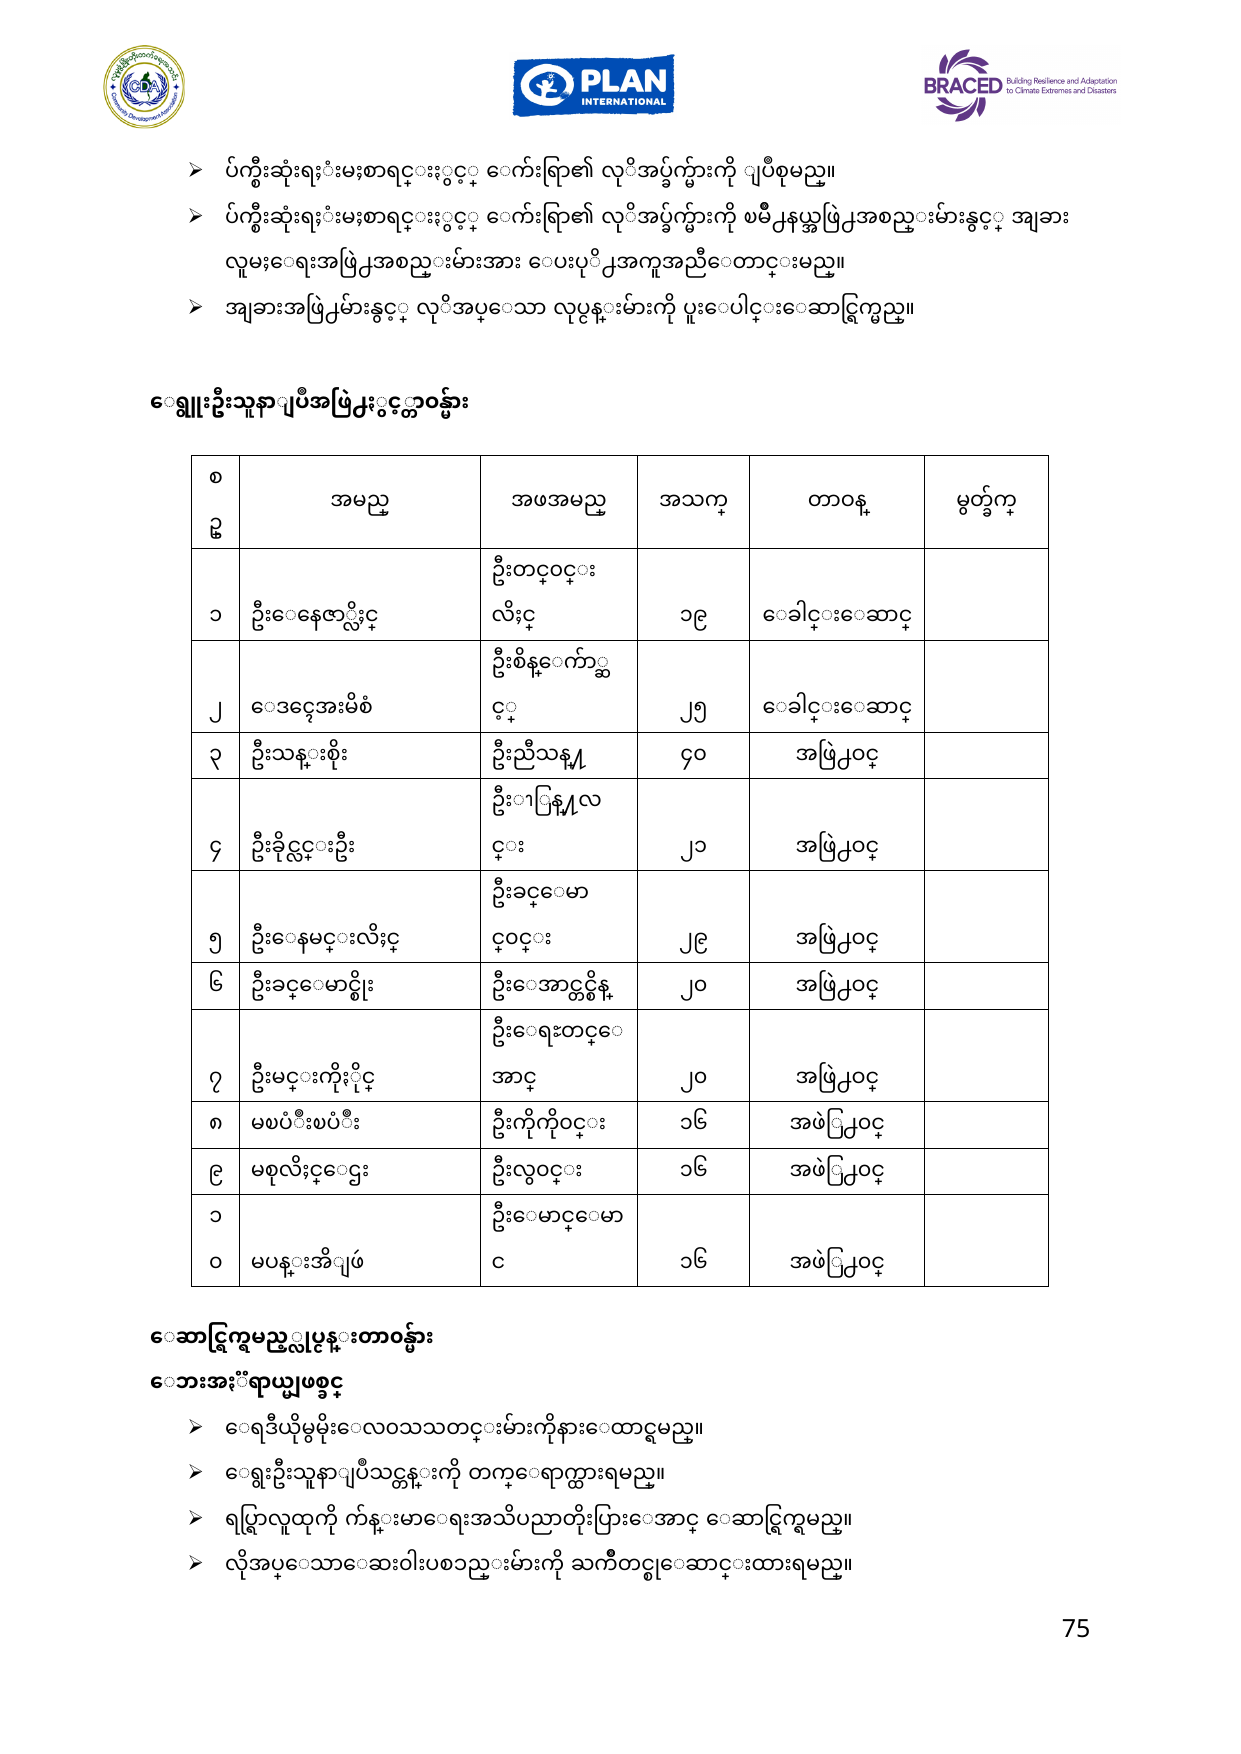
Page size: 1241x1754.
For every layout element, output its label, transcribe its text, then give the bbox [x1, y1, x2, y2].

table_cell ဦးခင္ေမာင္၀င္း [481, 871, 637, 962]
table_cell ဦးမင္းကိုႏိုင္ [240, 1010, 480, 1101]
table_cell အဖြဲ႕ဝင္ [750, 871, 924, 962]
table_cell ၂၅ [638, 641, 749, 732]
table_cell အဖဲြ႕၀င္ [750, 1149, 924, 1194]
table_cell [925, 963, 1048, 1009]
table_cell အဖဲြ႕၀င္ [750, 1195, 924, 1286]
table_cell ဦးခိုင္လင္းဦး [240, 779, 480, 870]
table_cell ဦးေအာင္တင္စိန္ [481, 963, 637, 1009]
table_cell ၇ [192, 1010, 239, 1101]
table_cell အဖြဲ႕ဝင္ [750, 733, 924, 778]
table_cell ၁၆ [638, 1149, 749, 1194]
table_cell ဦးစိန္ေက်ာ္ဆင့္ [481, 641, 637, 732]
list ပ်က္စီးဆုံးရႈံးမႈစာရင္းႏွင့္ ေက်းရြာ၏ လုိအပ္ခ်က္မ်ားကို ျပဳစုမည္။ [187, 150, 1090, 196]
table_cell ၁၆ [638, 1102, 749, 1147]
table_cell မပန္းအိျဖဴ [240, 1195, 480, 1286]
table_cell [925, 1195, 1048, 1286]
table_cell ဦးေနေဇာ္လိႈင္ [240, 549, 480, 639]
table_cell အဖြဲ႕ဝင္ [750, 963, 924, 1009]
table_cell ဦးကိုကို၀င္း [481, 1102, 637, 1147]
table_cell ၉ [192, 1149, 239, 1194]
table_cell ဦးတင္၀င္းလိႈင္ [481, 549, 637, 639]
table_header အမည္ [240, 456, 480, 547]
table_header မွတ္ခ်က္ [925, 456, 1048, 547]
table_cell ဦးခင္ေမာင္စိုး [240, 963, 480, 1009]
table_cell ဦးသန္းစိုး [240, 733, 480, 778]
table_cell [925, 733, 1048, 778]
text ေရွူးဦးသူနာျပဳအဖြဲ႕ႏွင့္တာဝန္မ်ား [150, 381, 1090, 427]
table_cell မၿပံဳးၿပံဳး [240, 1102, 480, 1147]
table_cell မစုလိႈင္ေဌး [240, 1149, 480, 1194]
table_cell ၂၀ [638, 1010, 749, 1101]
table_header တာဝန္ [750, 456, 924, 547]
list လိုအပ္ေသာေဆး၀ါးပစၥည္းမ်ားကို ႀကိဳတင္စုေဆာင္းထားရမည္။ [187, 1543, 1090, 1589]
list အျခားအဖြဲ႕မ်ားနွင့္ လုိအပ္ေသာ လုပ္ငန္းမ်ားကို ပူးေပါင္းေဆာင္ရြက္မည္။ [187, 287, 1090, 332]
table_cell ေခါင္းေဆာင္ [750, 549, 924, 639]
table_cell ၂၉ [638, 871, 749, 962]
table_header အဖအမည္ [481, 456, 637, 547]
table_header စဥ္ [192, 456, 239, 547]
table_cell [925, 1102, 1048, 1147]
picture [103, 45, 185, 129]
picture [920, 45, 1122, 125]
table_cell အဖဲြ႕၀င္ [750, 1102, 924, 1147]
table_cell ေခါင္းေဆာင္ [750, 641, 924, 732]
text ေဆာင္ရြက္ရမည့္လုပ္ငန္းတာ၀န္မ်ား [150, 1316, 1090, 1361]
list ေရွးဦးသူနာျပဳသင္တန္းကို တက္ေရာက္ထားရမည္။ [187, 1452, 1090, 1498]
table_cell ၂၀ [638, 963, 749, 1009]
table_cell အဖြဲ႕ဝင္ [750, 779, 924, 870]
table_cell ဦးေနမင္းလိႈင္ [240, 871, 480, 962]
table_cell အဖြဲ႕ဝင္ [750, 1010, 924, 1101]
table_cell ေဒၚေအးမိစံ [240, 641, 480, 732]
table_cell ၁၆ [638, 1195, 749, 1286]
table_cell [925, 871, 1048, 962]
table_cell ၁ [192, 549, 239, 639]
list ရပ္ရြာလူထုကို က်န္းမာေရးအသိပညာတိုးပြားေအာင္ ေဆာင္ရြက္ရမည္။ [187, 1498, 1090, 1543]
table_cell ဦးလွ၀င္း [481, 1149, 637, 1194]
list ပ်က္စီးဆုံးရႈံးမႈစာရင္းႏွင့္ ေက်းရြာ၏ လုိအပ္ခ်က္မ်ားကို ၿမဳိ႕နယ္အဖြဲ႕အစည္းမ်ားနွင့္ အျခားလူမႈေရးအဖြဲ႕အစည္းမ်ားအား ေပးပုိ႕အကူအညီေတာင္းမည္။ [187, 196, 1090, 287]
table_cell ဦးေရႊတင္ေအာင္ [481, 1010, 637, 1101]
table_cell ဦးညီသန္႔ [481, 733, 637, 778]
table_cell ၂၁ [638, 779, 749, 870]
table_cell ၅ [192, 871, 239, 962]
table_cell [925, 1010, 1048, 1101]
table_cell ၄၀ [638, 733, 749, 778]
table_cell ၁၀ [192, 1195, 239, 1286]
table_cell [925, 779, 1048, 870]
text ေဘးအႏၱရာယ္မျဖစ္ခင္ [150, 1361, 1090, 1407]
table_cell ၁၉ [638, 549, 749, 639]
table_cell ဦးေမာင္ေမာင [481, 1195, 637, 1286]
table_cell ၆ [192, 963, 239, 1009]
table_cell [925, 1149, 1048, 1194]
table_cell ဦးၫြန္႔လင္း [481, 779, 637, 870]
picture [509, 52, 678, 120]
table_cell [925, 641, 1048, 732]
table_cell ၂ [192, 641, 239, 732]
table_cell ၄ [192, 779, 239, 870]
table_cell ၃ [192, 733, 239, 778]
table_cell [925, 549, 1048, 639]
list ေရဒီယိုမွမိုးေလ၀သသတင္းမ်ားကိုနားေထာင္ရမည္။ [187, 1407, 1090, 1452]
table_cell ၈ [192, 1102, 239, 1147]
table_header အသက္ [638, 456, 749, 547]
